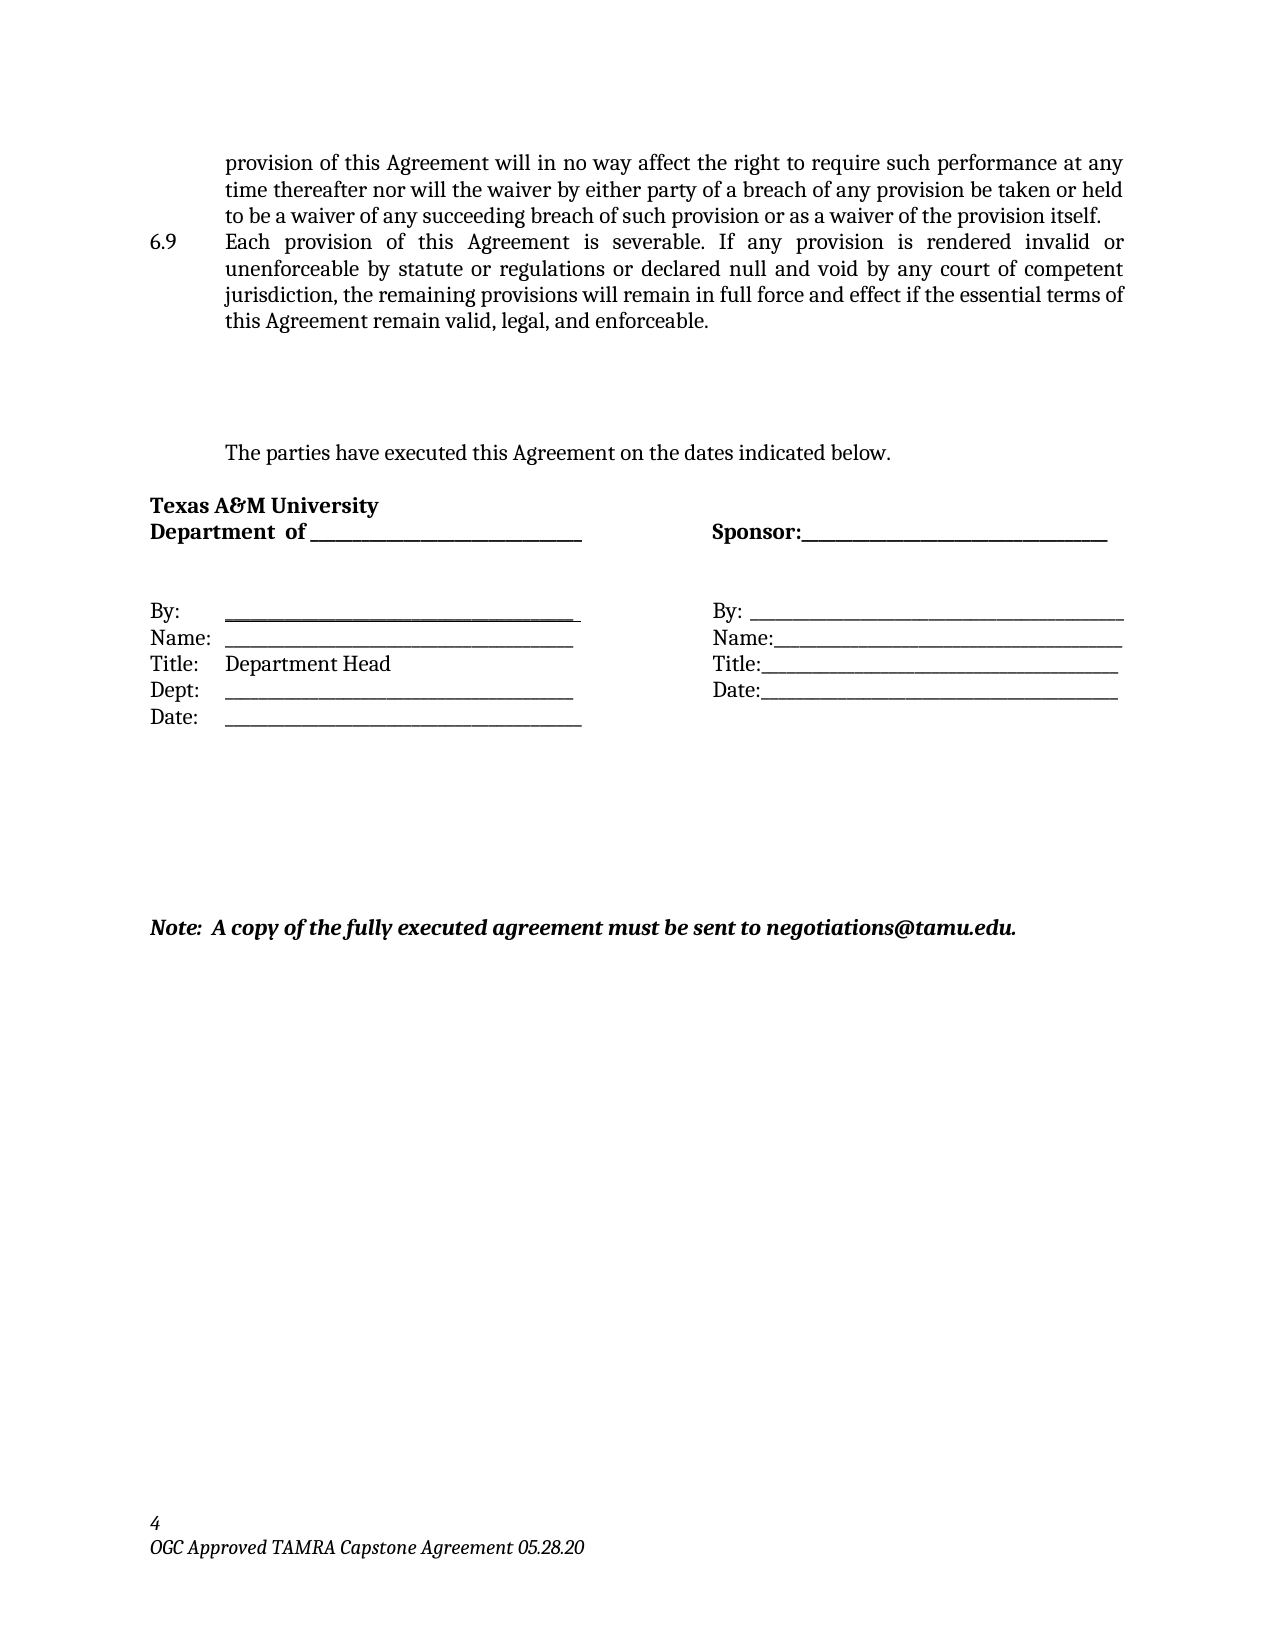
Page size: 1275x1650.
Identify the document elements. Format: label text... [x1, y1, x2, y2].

text Date: __________________________________________ [150, 703, 1125, 730]
text Name: _________________________________________ Name:_________________________________________ [150, 624, 1125, 651]
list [150, 150, 1125, 229]
list Each provision of this Agreement is severable. If any provision is rendered invalid or unenforceable by statute or regulations or declared null and void by any court of competent jurisdiction, the remaining provisions will remain in full force and effect if the essential terms of this Agreement remain valid, legal, and enforceable. [150, 229, 1125, 334]
text Dept: _________________________________________ Date:__________________________________________ [150, 677, 1125, 703]
text Texas A&M University [150, 493, 1125, 519]
text Department of ________________________________ Sponsor:____________________________________ [150, 519, 1125, 545]
text Note: A copy of the fully executed agreement must be sent to negotiations@tamu.edu. [150, 914, 1125, 941]
text By: _________________________________________ By: ____________________________________________ [150, 598, 1125, 624]
text The parties have executed this Agreement on the dates indicated below. [150, 440, 1125, 466]
text Title: Department Head Title:__________________________________________ [150, 651, 1125, 677]
